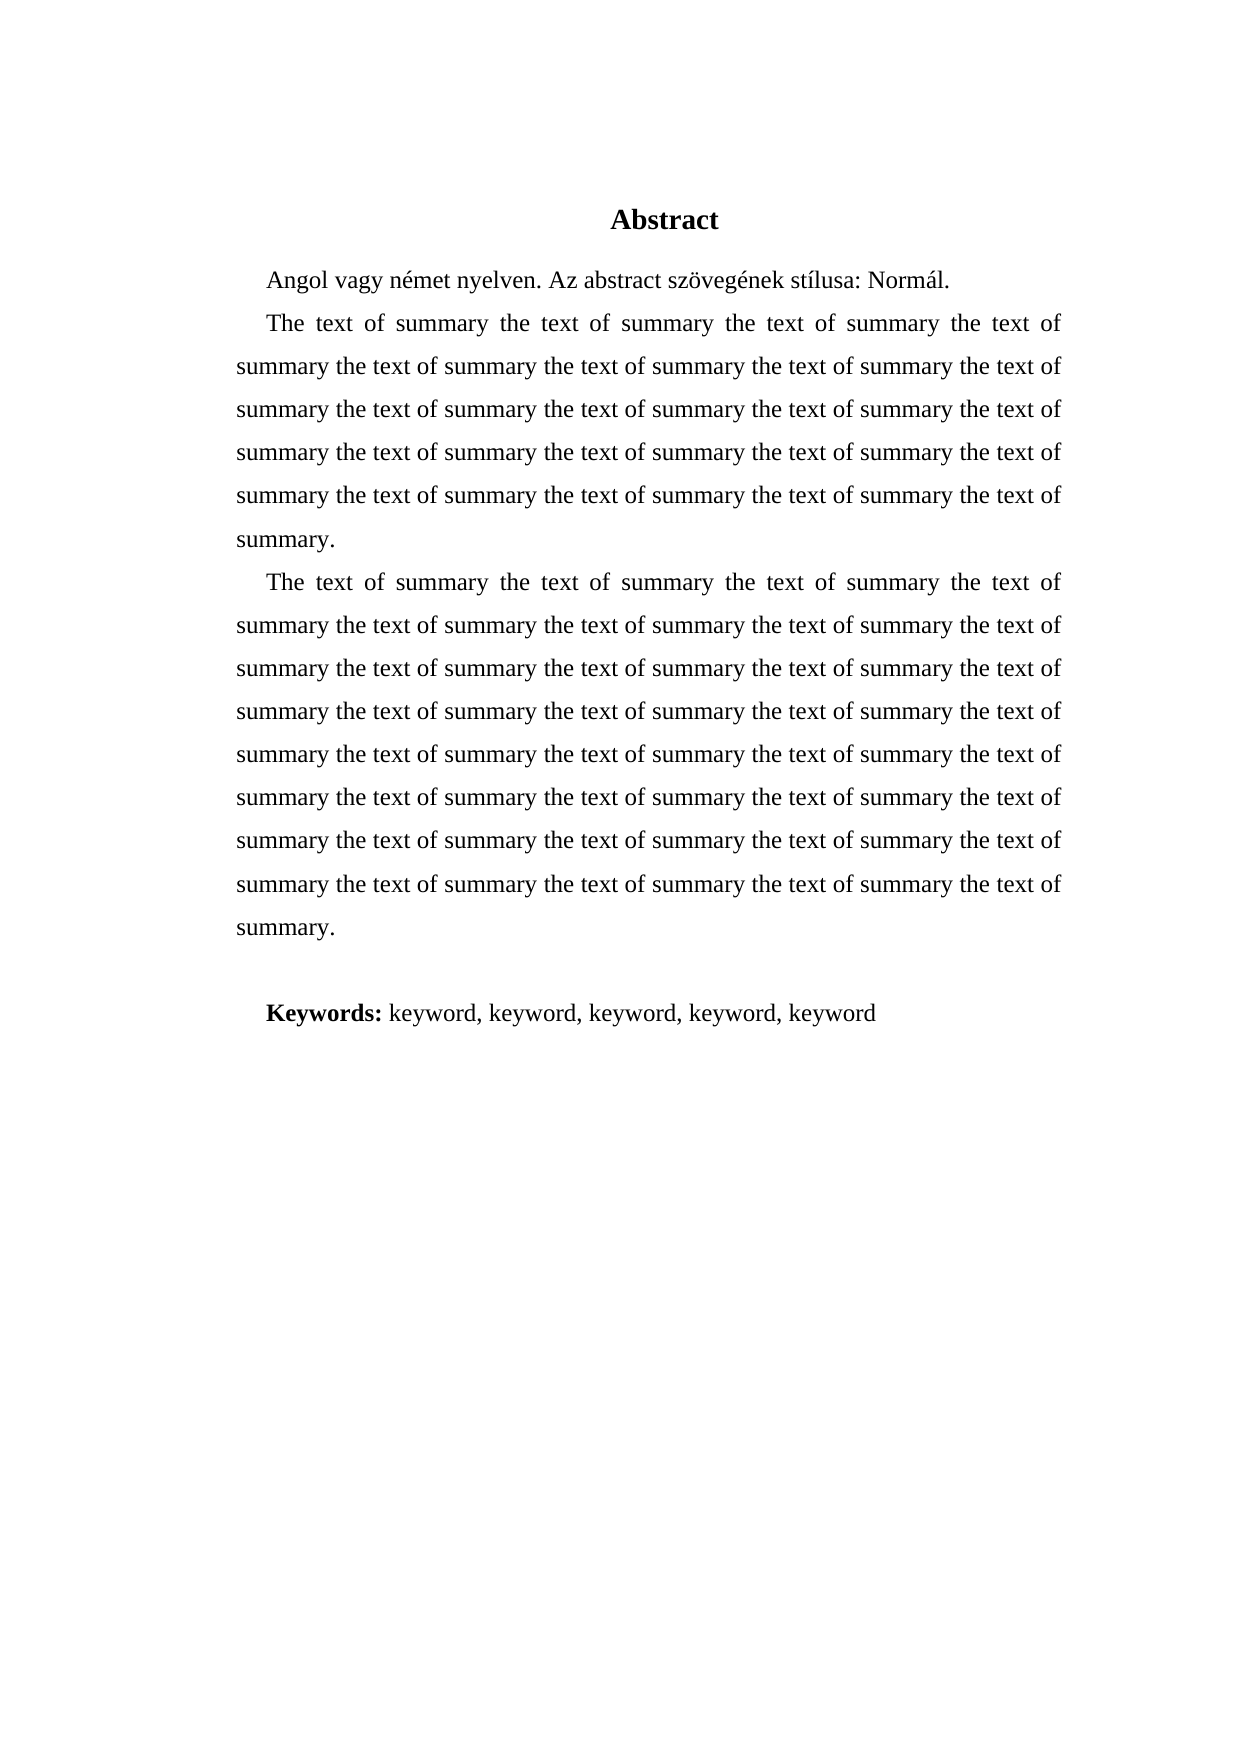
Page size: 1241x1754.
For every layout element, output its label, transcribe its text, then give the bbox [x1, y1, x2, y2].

text The text of summary the text of summary the text of summary the text of summary the text of summary the text of summary the text of summary the text of summary the text of summary the text of summary the text of summary the text of summary the text of summary the text of summary the text of summary the text of summary the text of summary the text of summary the text of summary the text of summary. [236, 308, 1063, 552]
text Angol vagy német nyelven. Az abstract szövegének stílusa: Normál. [236, 265, 1063, 294]
text Abstract [236, 202, 1063, 236]
text The text of summary the text of summary the text of summary the text of summary the text of summary the text of summary the text of summary the text of summary the text of summary the text of summary the text of summary the text of summary the text of summary the text of summary the text of summary the text of summary the text of summary the text of summary the text of summary the text of summary the text of summary the text of summary the text of summary the text of summary the text of summary the text of summary the text of summary the text of summary the text of summary the text of summary the text of summary the text of summary. [236, 567, 1063, 941]
text Keywords: keyword, keyword, keyword, keyword, keyword [236, 998, 1063, 1027]
